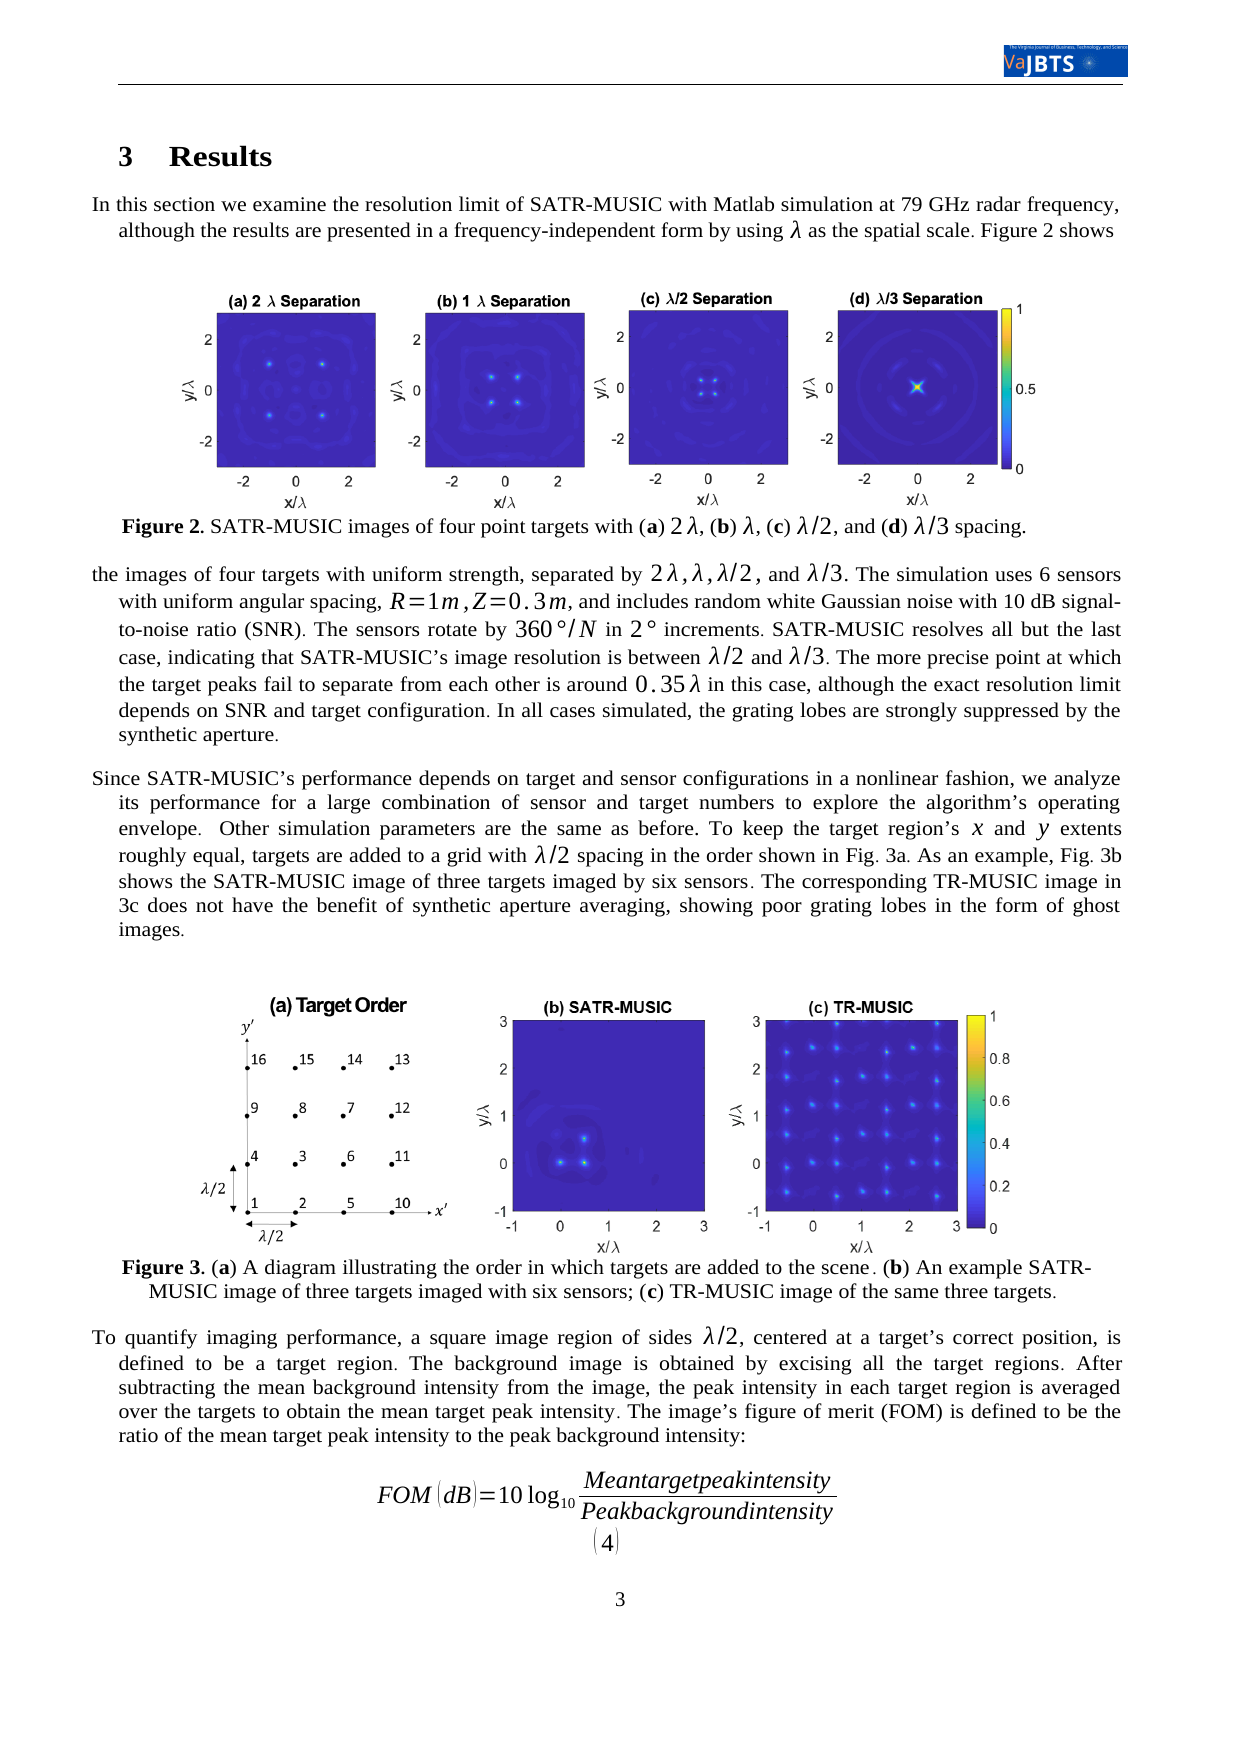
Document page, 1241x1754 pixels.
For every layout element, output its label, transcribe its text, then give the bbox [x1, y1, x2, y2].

text Since SATR-MUSIC’s performance depends on target and sensor configurations in a nonlinear fashion, we analyze its performance for a large combination of sensor and target numbers to explore the algorithm’s operating envelope. Other simulation parameters are the same as before. To keep the target region’s and extents roughly equal, targets are added to a grid with spacing in the order shown in Fig. 3a. As an example, Fig. 3b shows the SATR-MUSIC image of three targets imaged by six sensors. The corresponding TR-MUSIC image in 3c does not have the benefit of synthetic aperture averaging, showing poor grating lobes in the form of ghost images. [92, 766, 1122, 941]
text Figure 2. SATR-MUSIC images of four point targets with (a) , (b) , (c) , and (d) spacing. [122, 513, 1092, 540]
text Figure 3. (a) A diagram illustrating the order in which targets are added to the scene. (b) An example SATR-MUSIC image of three targets imaged with six sensors; (c) TR-MUSIC image of the same three targets. [122, 1255, 1092, 1303]
subtitle Results [118, 139, 1134, 173]
picture [1003, 45, 1128, 77]
text the images of four targets with uniform strength, separated by and . The simulation uses 6 sensors with uniform angular spacing, , and includes random white Gaussian noise with 10 dB signal-to-noise ratio (SNR). The sensors rotate by in increments. SATR-MUSIC resolves all but the last case, indicating that SATR-MUSIC’s image resolution is between and . The more precise point at which the target peaks fail to separate from each other is around in this case, although the exact resolution limit depends on SNR and target configuration. In all cases simulated, the grating lobes are strongly suppressed by the synthetic aperture. [92, 560, 1122, 746]
text To quantify imaging performance, a square image region of sides , centered at a target’s correct position, is defined to be a target region. The background image is obtained by excising all the target regions. After subtracting the mean background intensity from the image, the peak intensity in each target region is averaged over the targets to obtain the mean target peak intensity. The image’s figure of merit (FOM) is defined to be the ratio of the mean target peak intensity to the peak background intensity: [92, 1323, 1122, 1447]
picture [172, 287, 1042, 513]
picture [198, 985, 1016, 1256]
text In this section we examine the resolution limit of SATR-MUSIC with Matlab simulation at 79 GHz radar frequency, although the results are presented in a frequency-independent form by using as the spatial scale. Figure 2 shows [92, 192, 1122, 244]
